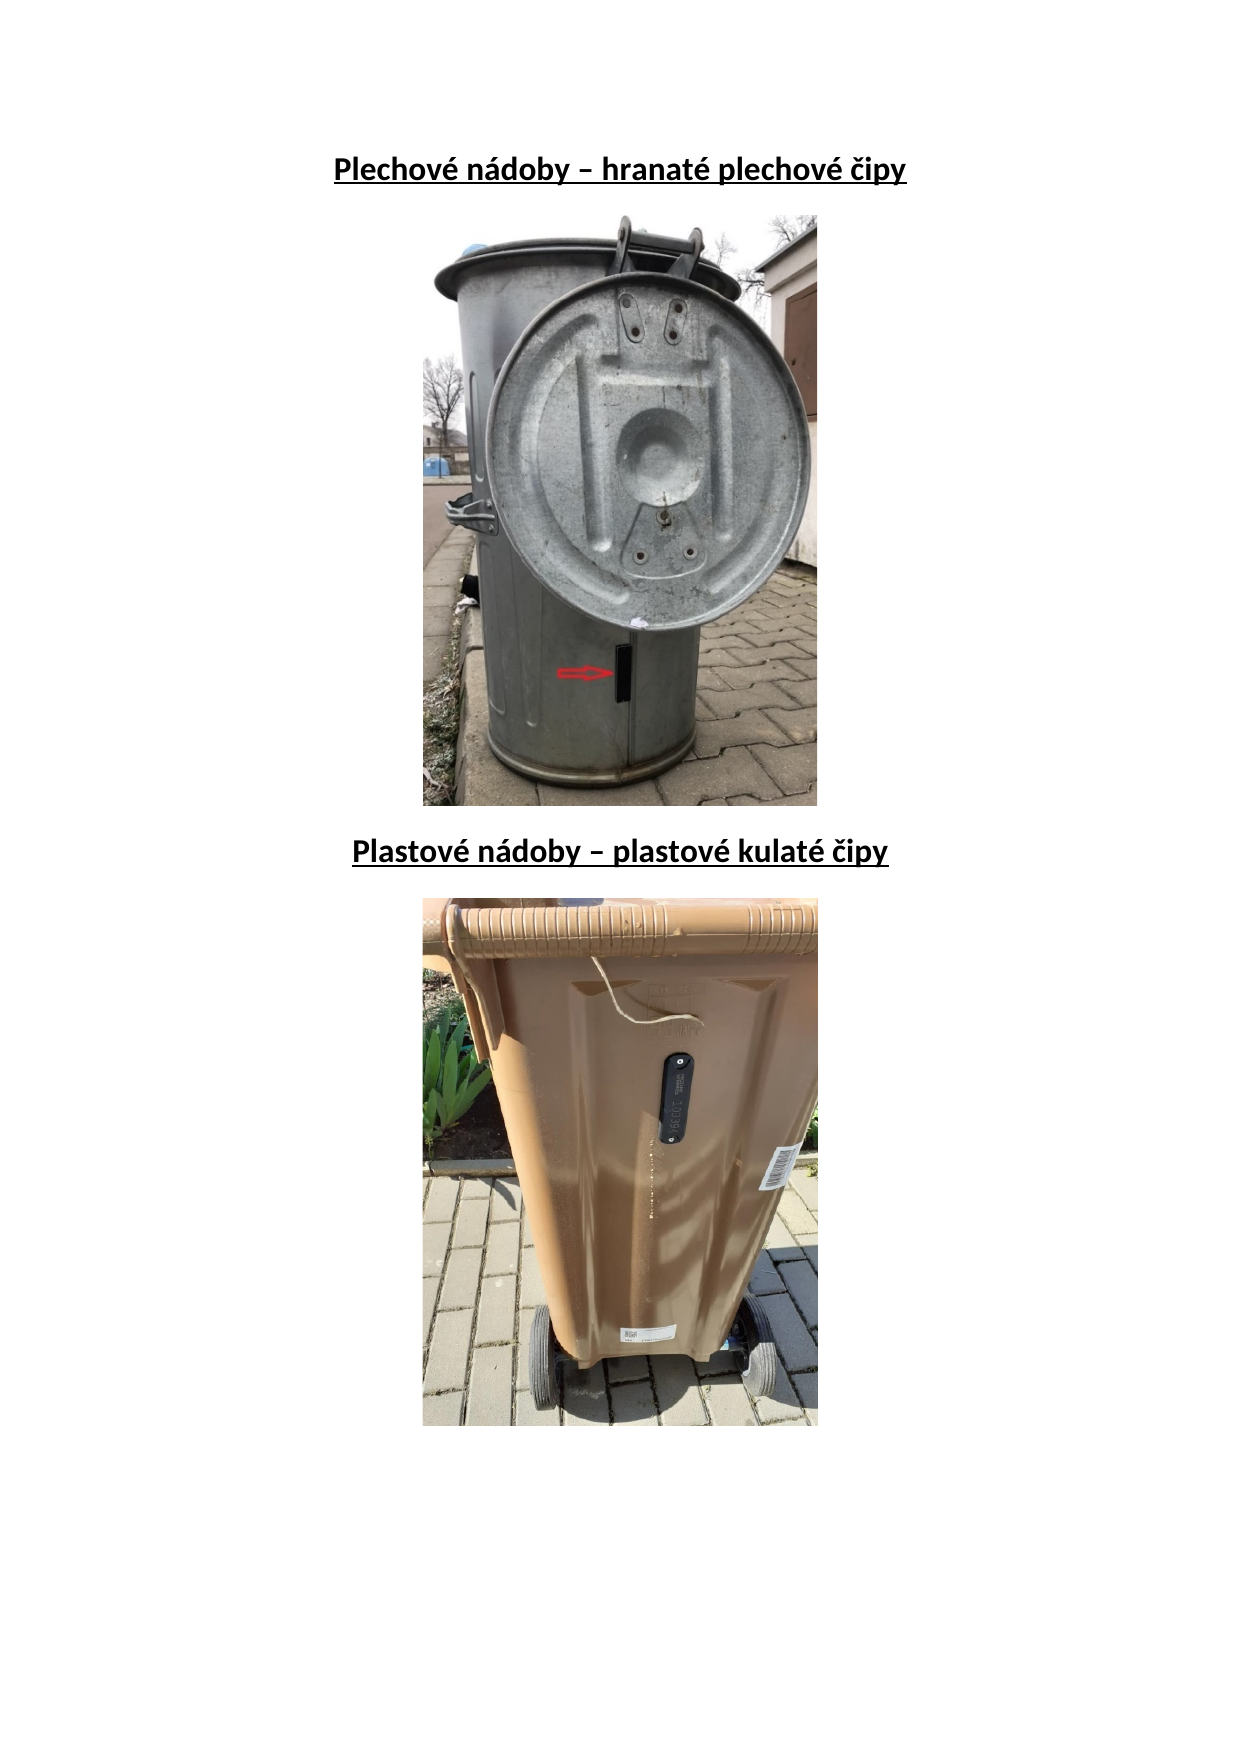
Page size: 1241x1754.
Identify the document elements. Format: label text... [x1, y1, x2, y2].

picture [422, 898, 818, 1426]
picture [423, 215, 818, 806]
text Plastové nádoby – plastové kulaté čipy [148, 830, 1093, 871]
text Plechové nádoby – hranaté plechové čipy [148, 148, 1093, 188]
